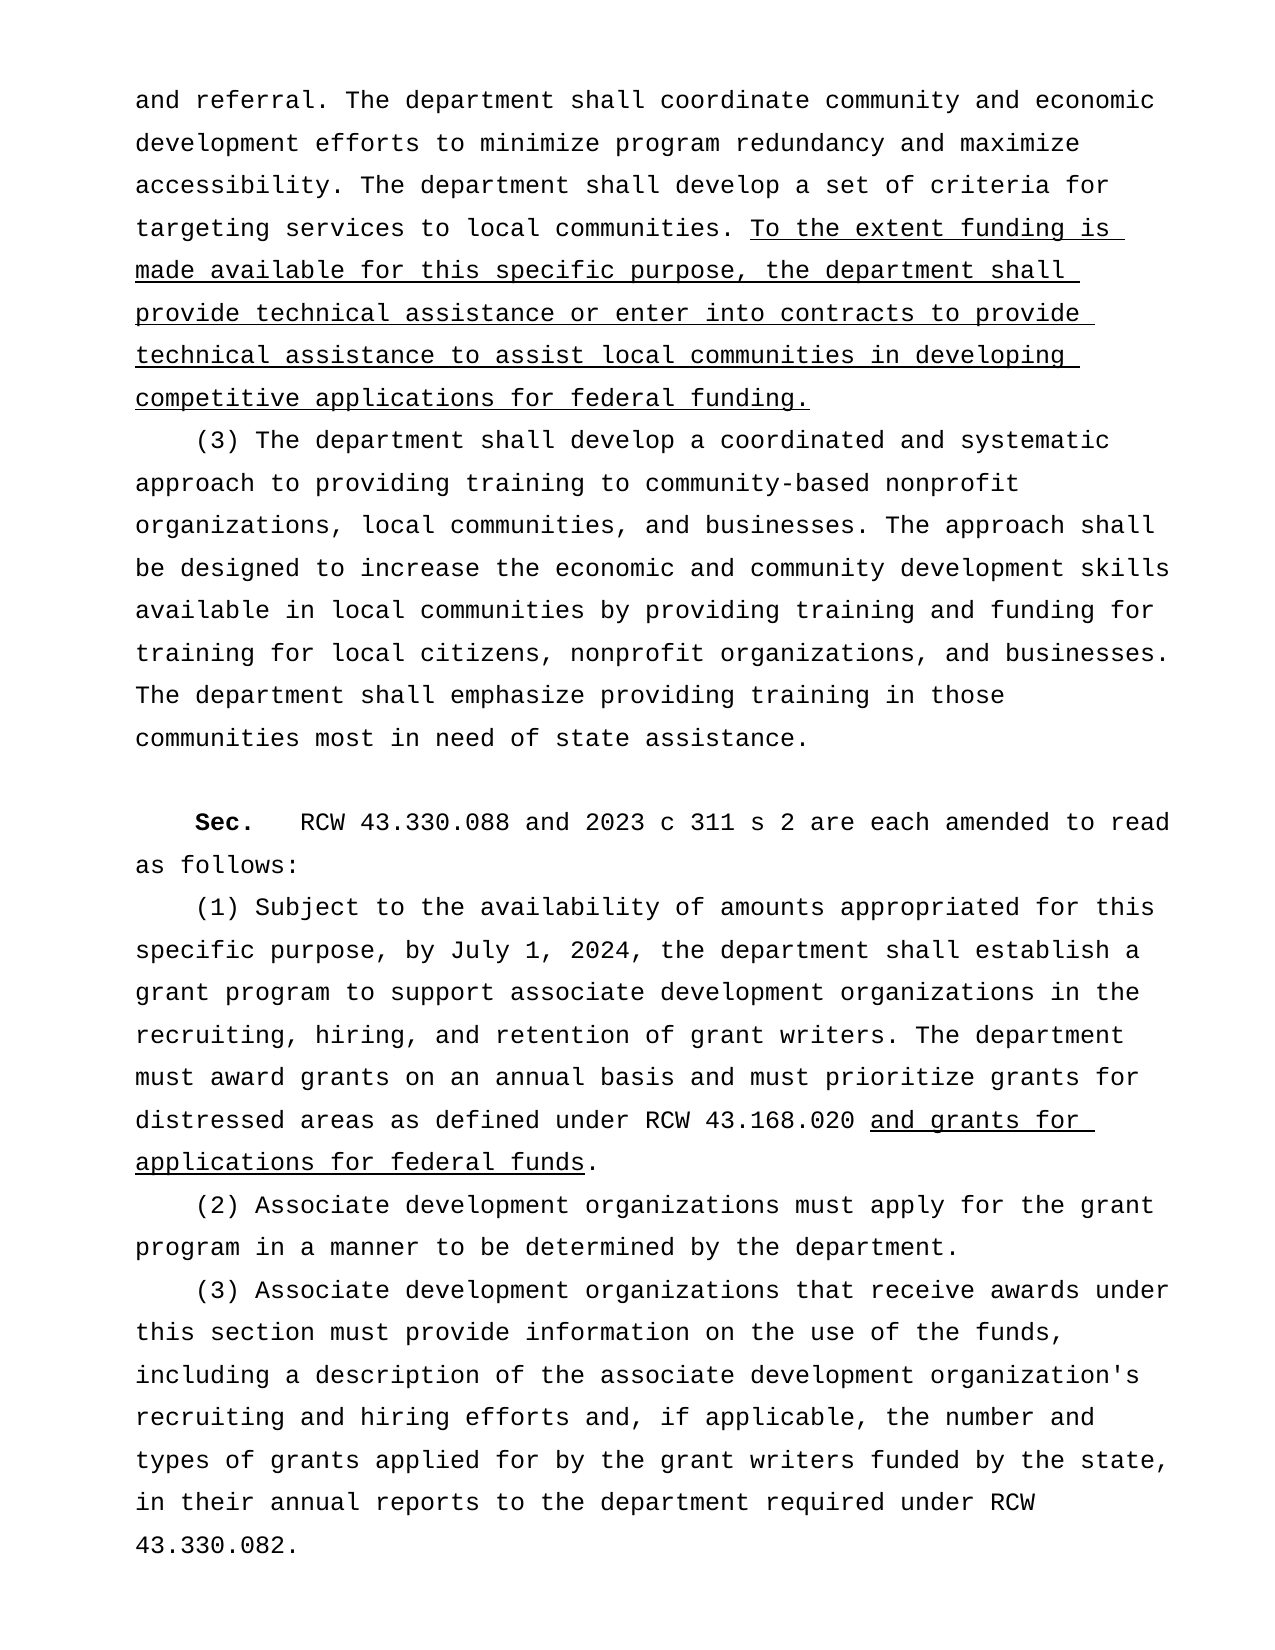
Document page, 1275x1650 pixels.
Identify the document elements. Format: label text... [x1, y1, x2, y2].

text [135, 75, 1170, 415]
text Sec. RCW 43.330.088 and 2023 c 311 s 2 are each amended to read as follows: [135, 797, 1170, 882]
text (3) The department shall develop a coordinated and systematic approach to providing training to community-based nonprofit organizations, local communities, and businesses. The approach shall be designed to increase the economic and community development skills available in local communities by providing training and funding for training for local citizens, nonprofit organizations, and businesses. The department shall emphasize providing training in those communities most in need of state assistance. [135, 415, 1170, 755]
text (3) Associate development organizations that receive awards under this section must provide information on the use of the funds, including a description of the associate development organization's recruiting and hiring efforts and, if applicable, the number and types of grants applied for by the grant writers funded by the state, in their annual reports to the department required under RCW 43.330.082. [135, 1264, 1170, 1562]
text (2) Associate development organizations must apply for the grant program in a manner to be determined by the department. [135, 1179, 1170, 1264]
text (1) Subject to the availability of amounts appropriated for this specific purpose, by July 1, 2024, the department shall establish a grant program to support associate development organizations in the recruiting, hiring, and retention of grant writers. The department must award grants on an annual basis and must prioritize grants for distressed areas as defined under RCW 43.168.020 and grants for applications for federal funds. [135, 882, 1170, 1179]
